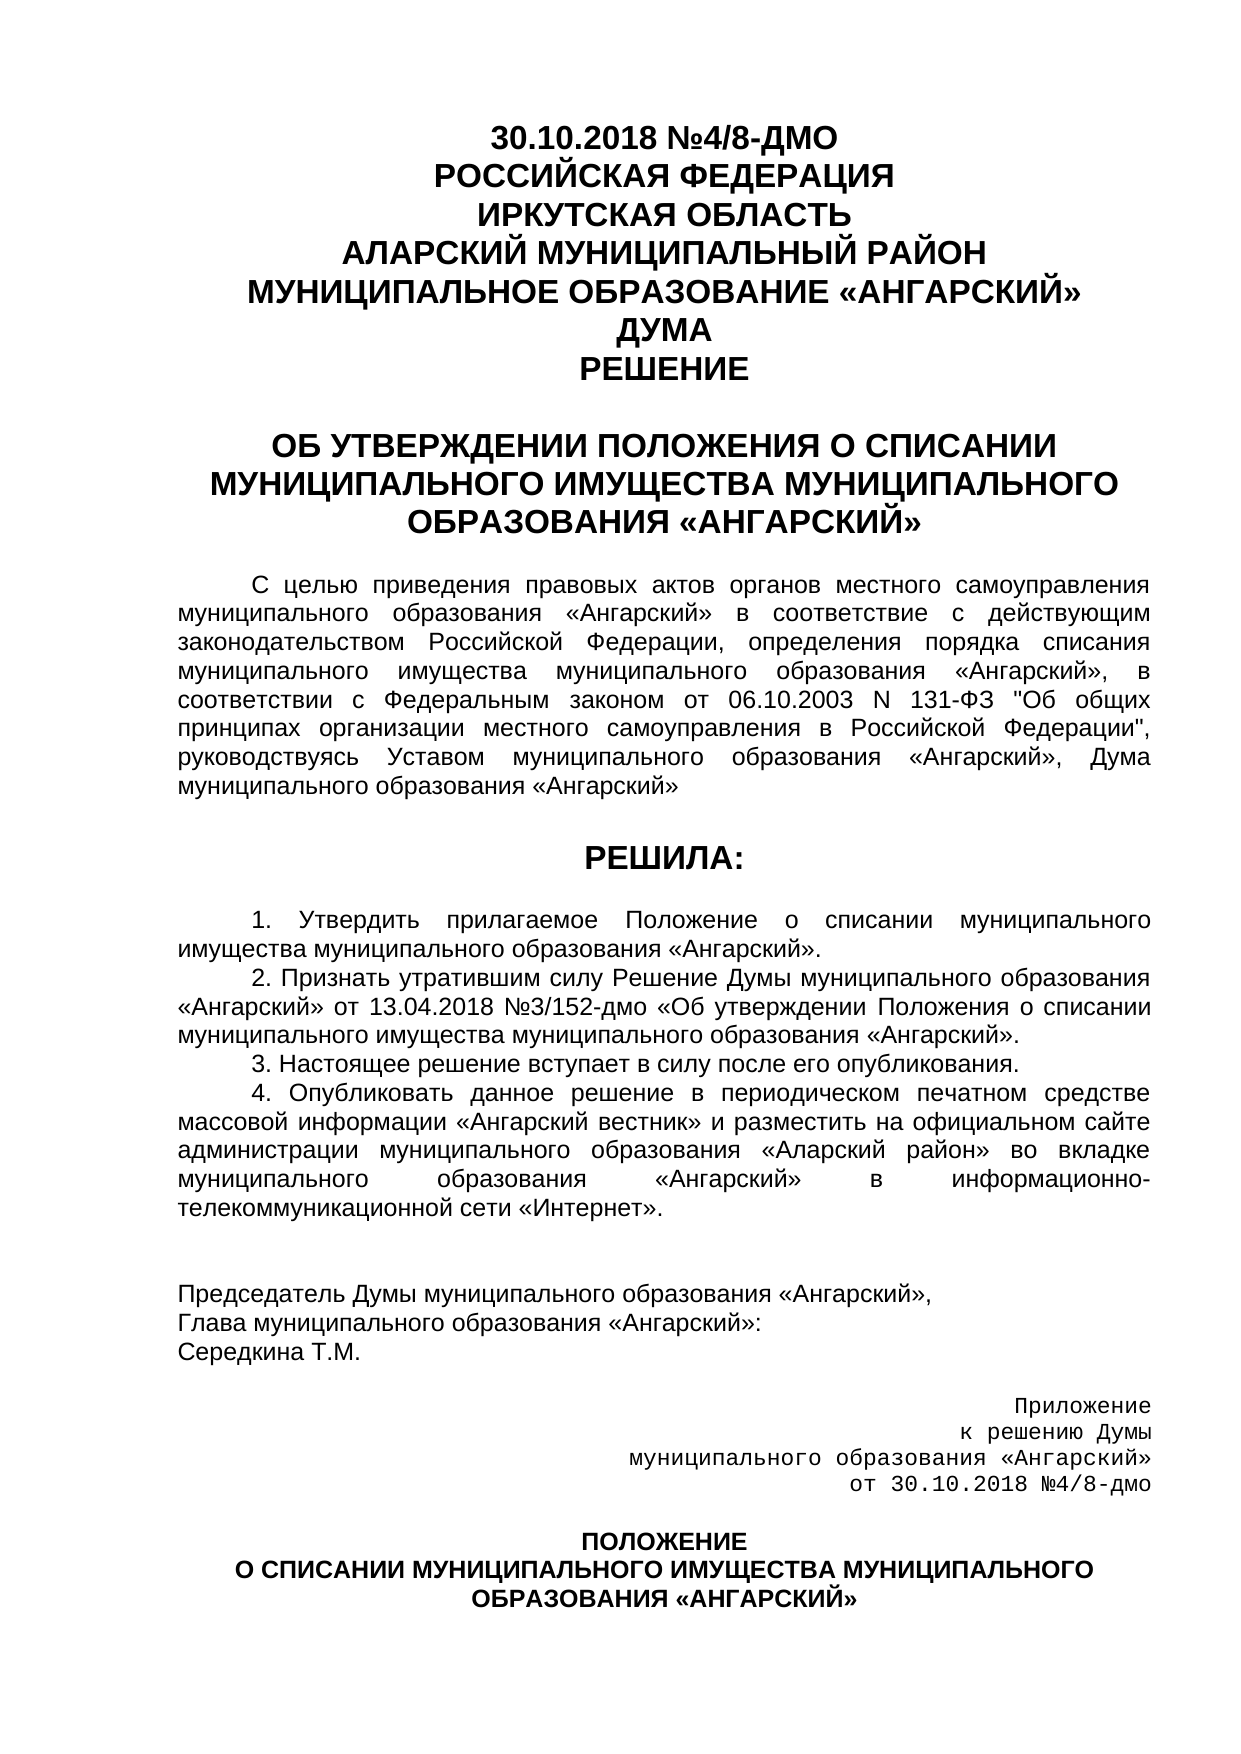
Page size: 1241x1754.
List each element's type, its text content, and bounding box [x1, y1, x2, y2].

text 3. Настоящее решение вступает в силу после его опубликования. [177, 1049, 1152, 1078]
text РЕШЕНИЕ [177, 349, 1152, 387]
text Глава муниципального образования «Ангарский»: [177, 1308, 1152, 1337]
subtitle ДУМА [177, 310, 1152, 349]
text С целью приведения правовых актов органов местного самоуправления муниципального образования «Ангарский» в соответствие с действующим законодательством Российской Федерации, определения порядка списания муниципального имущества муниципального образования «Ангарский», в соответствии с Федеральным законом от 06.10.2003 N 131-ФЗ "Об общих принципах организации местного самоуправления в Российской Федерации", руководствуясь Уставом муниципального образования «Ангарский», Дума муниципального образования «Ангарский» [177, 570, 1152, 800]
text 2. Признать утратившим силу Решение Думы муниципального образования «Ангарский» от 13.04.2018 №3/152-дмо «Об утверждении Положения о списании муниципального имущества муниципального образования «Ангарский». [177, 963, 1152, 1049]
title О СПИСАНИИ МУНИЦИПАЛЬНОГО ИМУЩЕСТВА МУНИЦИПАЛЬНОГО ОБРАЗОВАНИЯ «АНГАРСКИЙ» [177, 1555, 1152, 1613]
text РЕШИЛА: [177, 838, 1152, 877]
text АЛАРСКИЙ МУНИЦИПАЛЬНЫЙ РАЙОН [177, 233, 1152, 272]
text Середкина Т.М. [177, 1337, 1152, 1365]
text 4. Опубликовать данное решение в периодическом печатном средстве массовой информации «Ангарский вестник» и разместить на официальном сайте администрации муниципального образования «Аларский район» во вкладке муниципального образования «Ангарский» в информационно-телекоммуникационной сети «Интернет». [177, 1078, 1152, 1222]
text к решению Думы [177, 1420, 1152, 1446]
text 30.10.2018 №4/8-ДМО [177, 118, 1152, 157]
text от 30.10.2018 №4/8-дмо [177, 1472, 1152, 1498]
text ИРКУТСКАЯ ОБЛАСТЬ [177, 195, 1152, 233]
text РОССИЙСКАЯ ФЕДЕРАЦИЯ [177, 157, 1152, 195]
text 1. Утвердить прилагаемое Положение о списании муниципального имущества муниципального образования «Ангарский». [177, 905, 1152, 963]
text Председатель Думы муниципального образования «Ангарский», [177, 1279, 1152, 1308]
text муниципального образования «Ангарский» [177, 1446, 1152, 1472]
text ОБ УТВЕРЖДЕНИИ ПОЛОЖЕНИЯ О СПИСАНИИ МУНИЦИПАЛЬНОГО ИМУЩЕСТВА МУНИЦИПАЛЬНОГО ОБРАЗОВАНИЯ «АНГАРСКИЙ» [177, 426, 1152, 541]
title ПОЛОЖЕНИЕ [177, 1527, 1152, 1555]
text Приложение [177, 1394, 1152, 1420]
subtitle МУНИЦИПАЛЬНОЕ ОБРАЗОВАНИЕ «АНГАРСКИЙ» [177, 272, 1152, 310]
